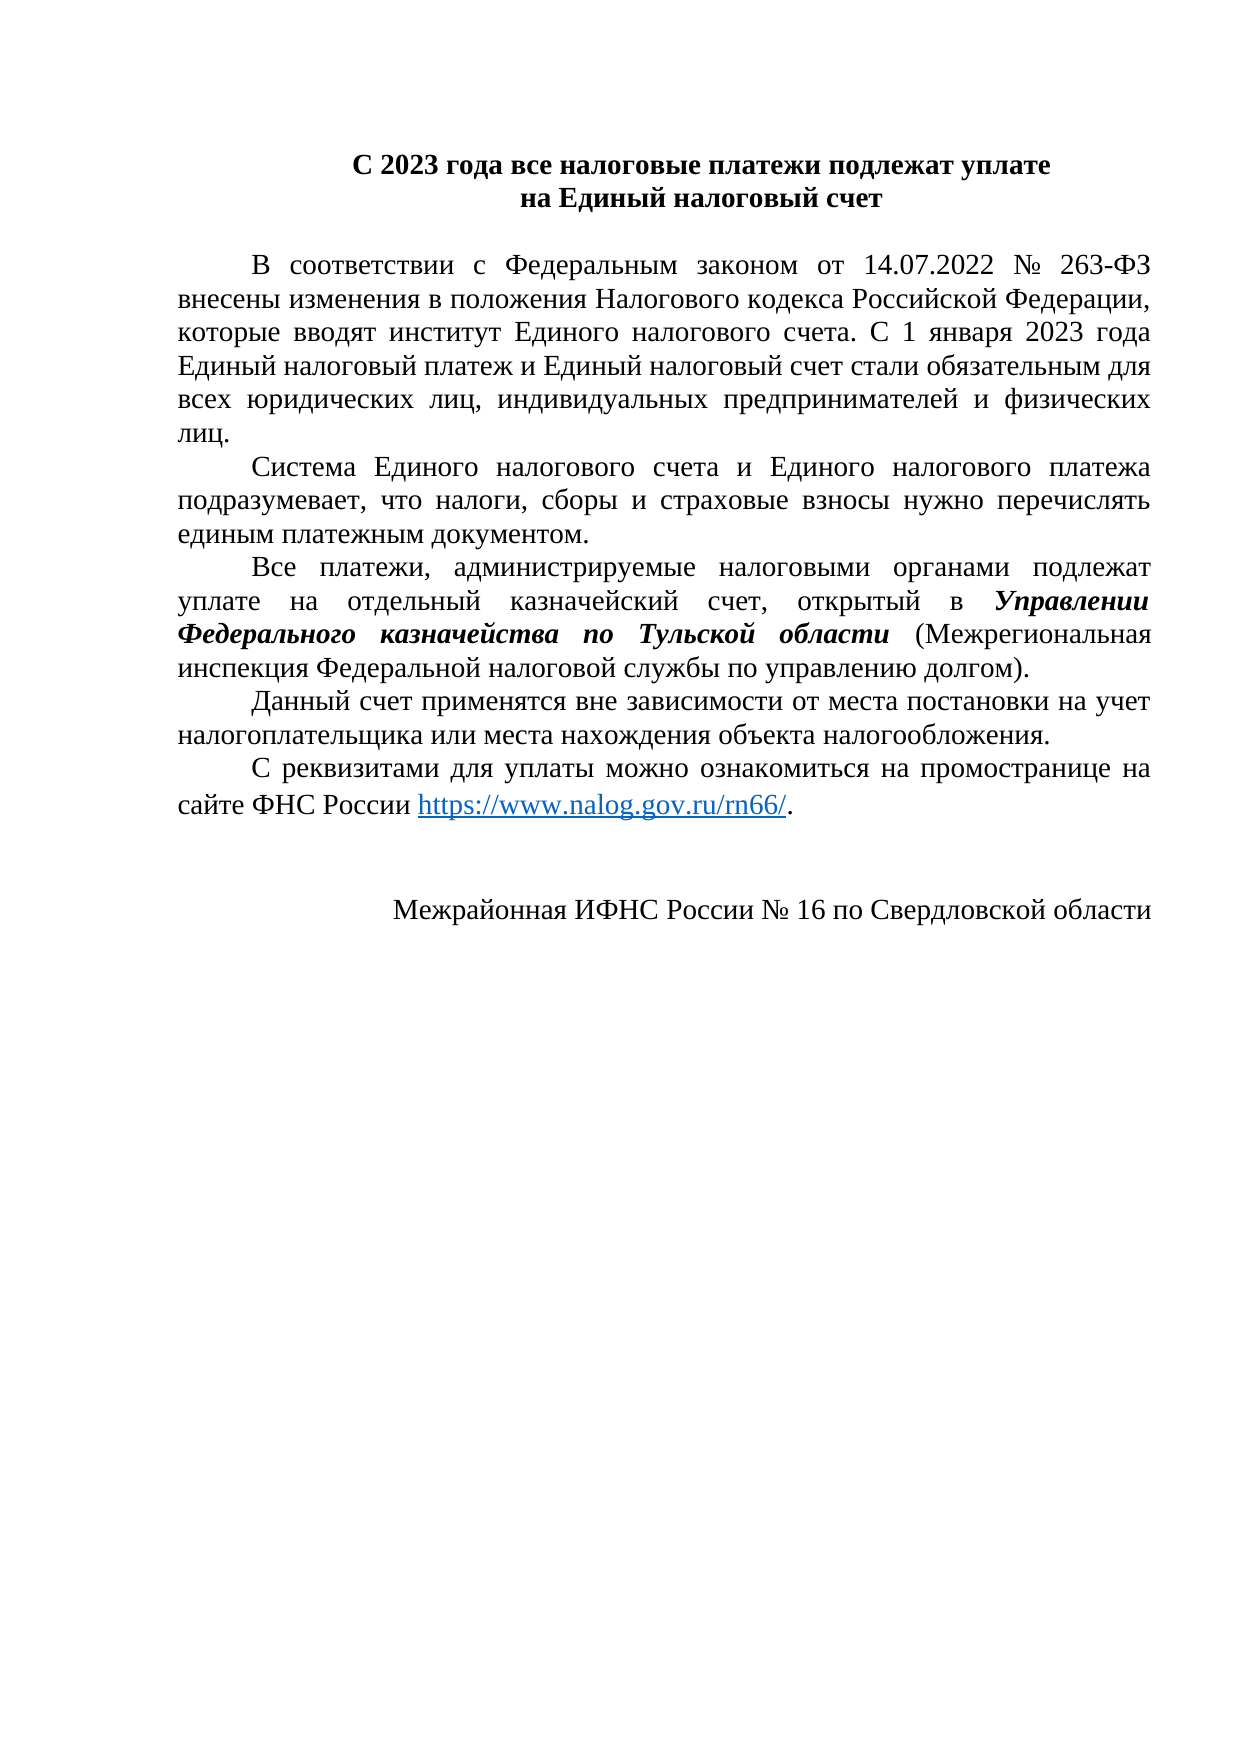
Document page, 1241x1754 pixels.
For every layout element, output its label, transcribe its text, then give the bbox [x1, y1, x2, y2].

text Все платежи, администрируемые налоговыми органами подлежат уплате на отдельный казначейский счет, открытый в Управлении Федерального казначейства по Тульской области (Межрегиональная инспекция Федеральной налоговой службы по управлению долгом). [177, 549, 1152, 683]
text Система Единого налогового счета и Единого налогового платежа подразумевает, что налоги, сборы и страховые взносы нужно перечислять единым платежным документом. [177, 449, 1152, 549]
text С 2023 года все налоговые платежи подлежат уплате [177, 147, 1152, 180]
text С реквизитами для уплаты можно ознакомиться на промостранице на сайте ФНС России https://www.nalog.gov.ru/rn66/. [177, 751, 1152, 820]
text Межрайонная ИФНС России № 16 по Свердловской области [177, 892, 1152, 926]
text на Единый налоговый счет [177, 180, 1152, 214]
text Данный счет применятся вне зависимости от места постановки на учет налогоплательщика или места нахождения объекта налогообложения. [177, 683, 1152, 751]
text В соответствии с Федеральным законом от 14.07.2022 № 263-ФЗ внесены изменения в положения Налогового кодекса Российской Федерации, которые вводят институт Единого налогового счета. С 1 января 2023 года Единый налоговый платеж и Единый налоговый счет стали обязательным для всех юридических лиц, индивидуальных предпринимателей и физических лиц. [177, 247, 1152, 449]
